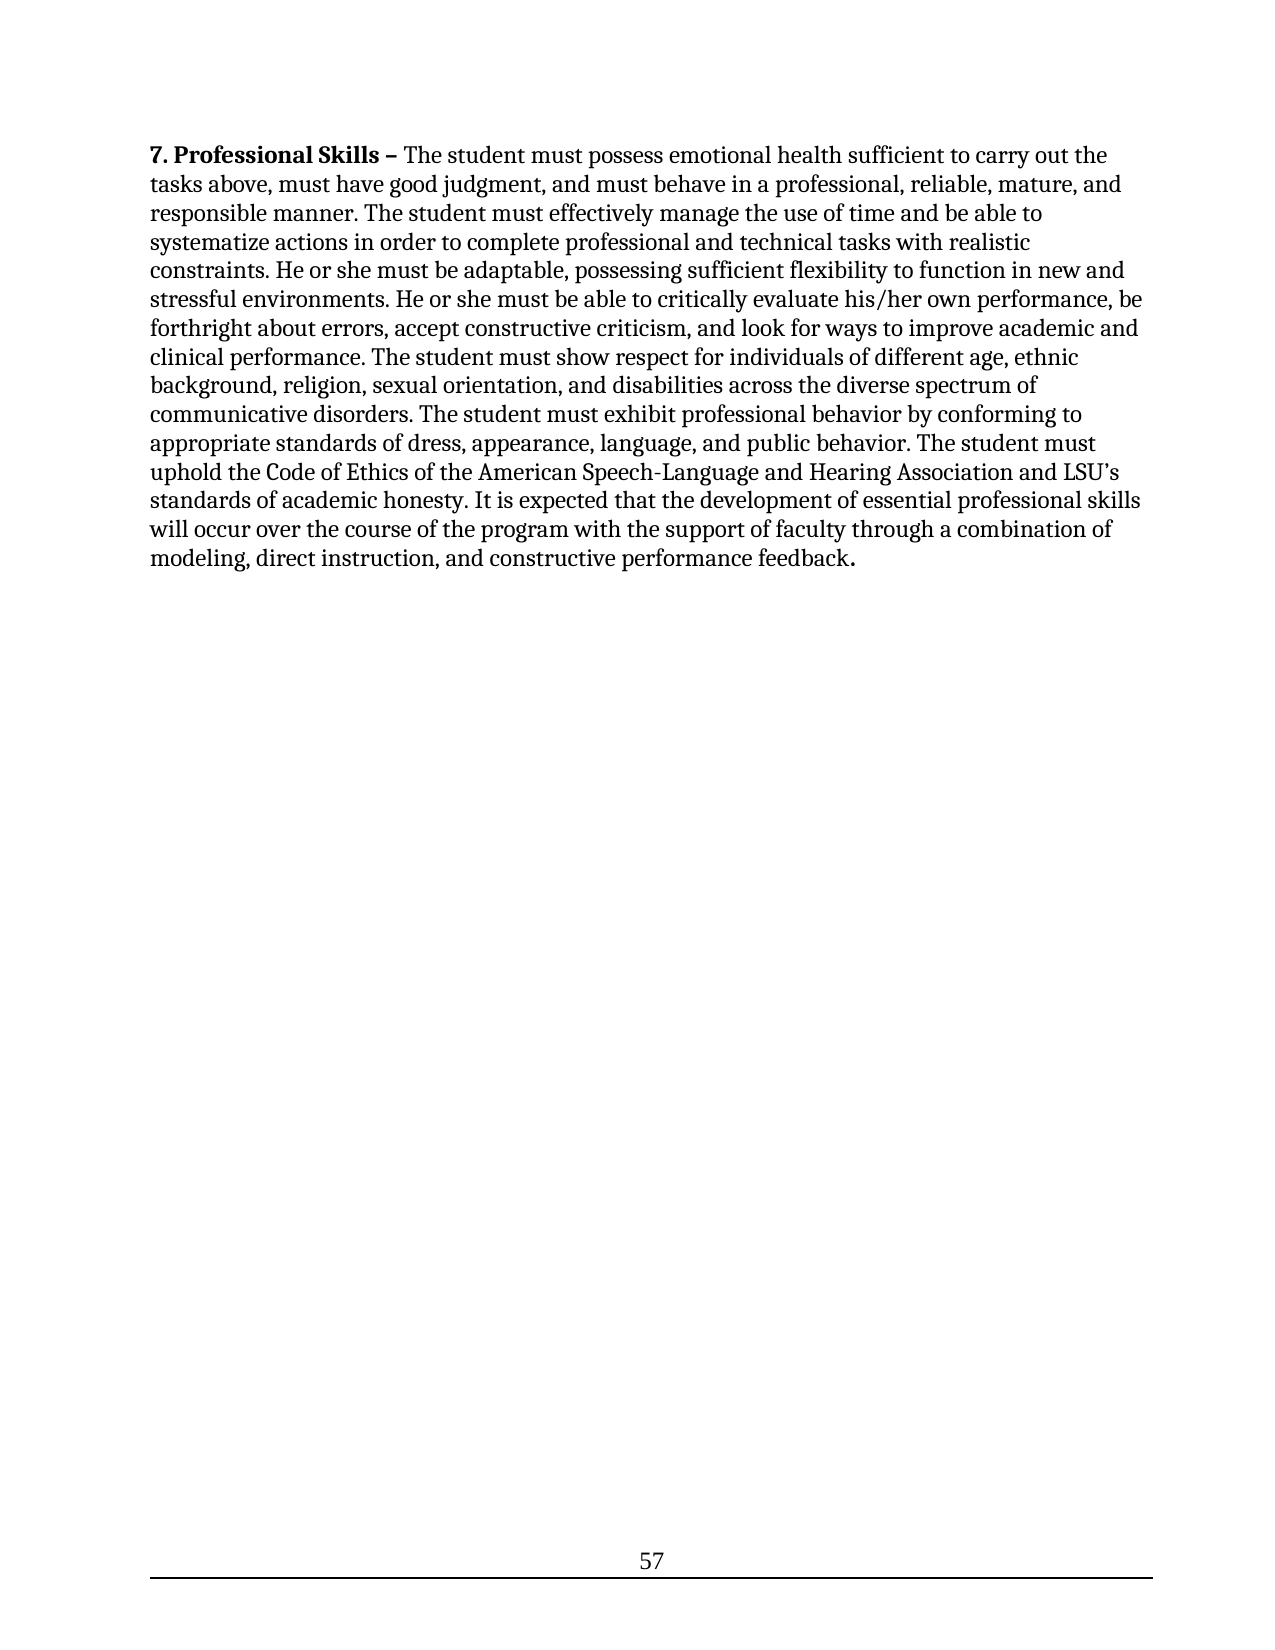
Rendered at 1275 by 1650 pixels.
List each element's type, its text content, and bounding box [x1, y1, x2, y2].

text 7. Professional Skills – The student must possess emotional health sufficient to carry out the tasks above, must have good judgment, and must behave in a professional, reliable, mature, and responsible manner. The student must effectively manage the use of time and be able to systematize actions in order to complete professional and technical tasks with realistic constraints. He or she must be adaptable, possessing sufficient flexibility to function in new and stressful environments. He or she must be able to critically evaluate his/her own performance, be forthright about errors, accept constructive criticism, and look for ways to improve academic and clinical performance. The student must show respect for individuals of different age, ethnic background, religion, sexual orientation, and disabilities across the diverse spectrum of communicative disorders. The student must exhibit professional behavior by conforming to appropriate standards of dress, appearance, language, and public behavior. The student must uphold the Code of Ethics of the American Speech-Language and Hearing Association and LSU’s standards of academic honesty. It is expected that the development of essential professional skills will occur over the course of the program with the support of faculty through a combination of modeling, direct instruction, and constructive performance feedback. [150, 141, 1153, 572]
